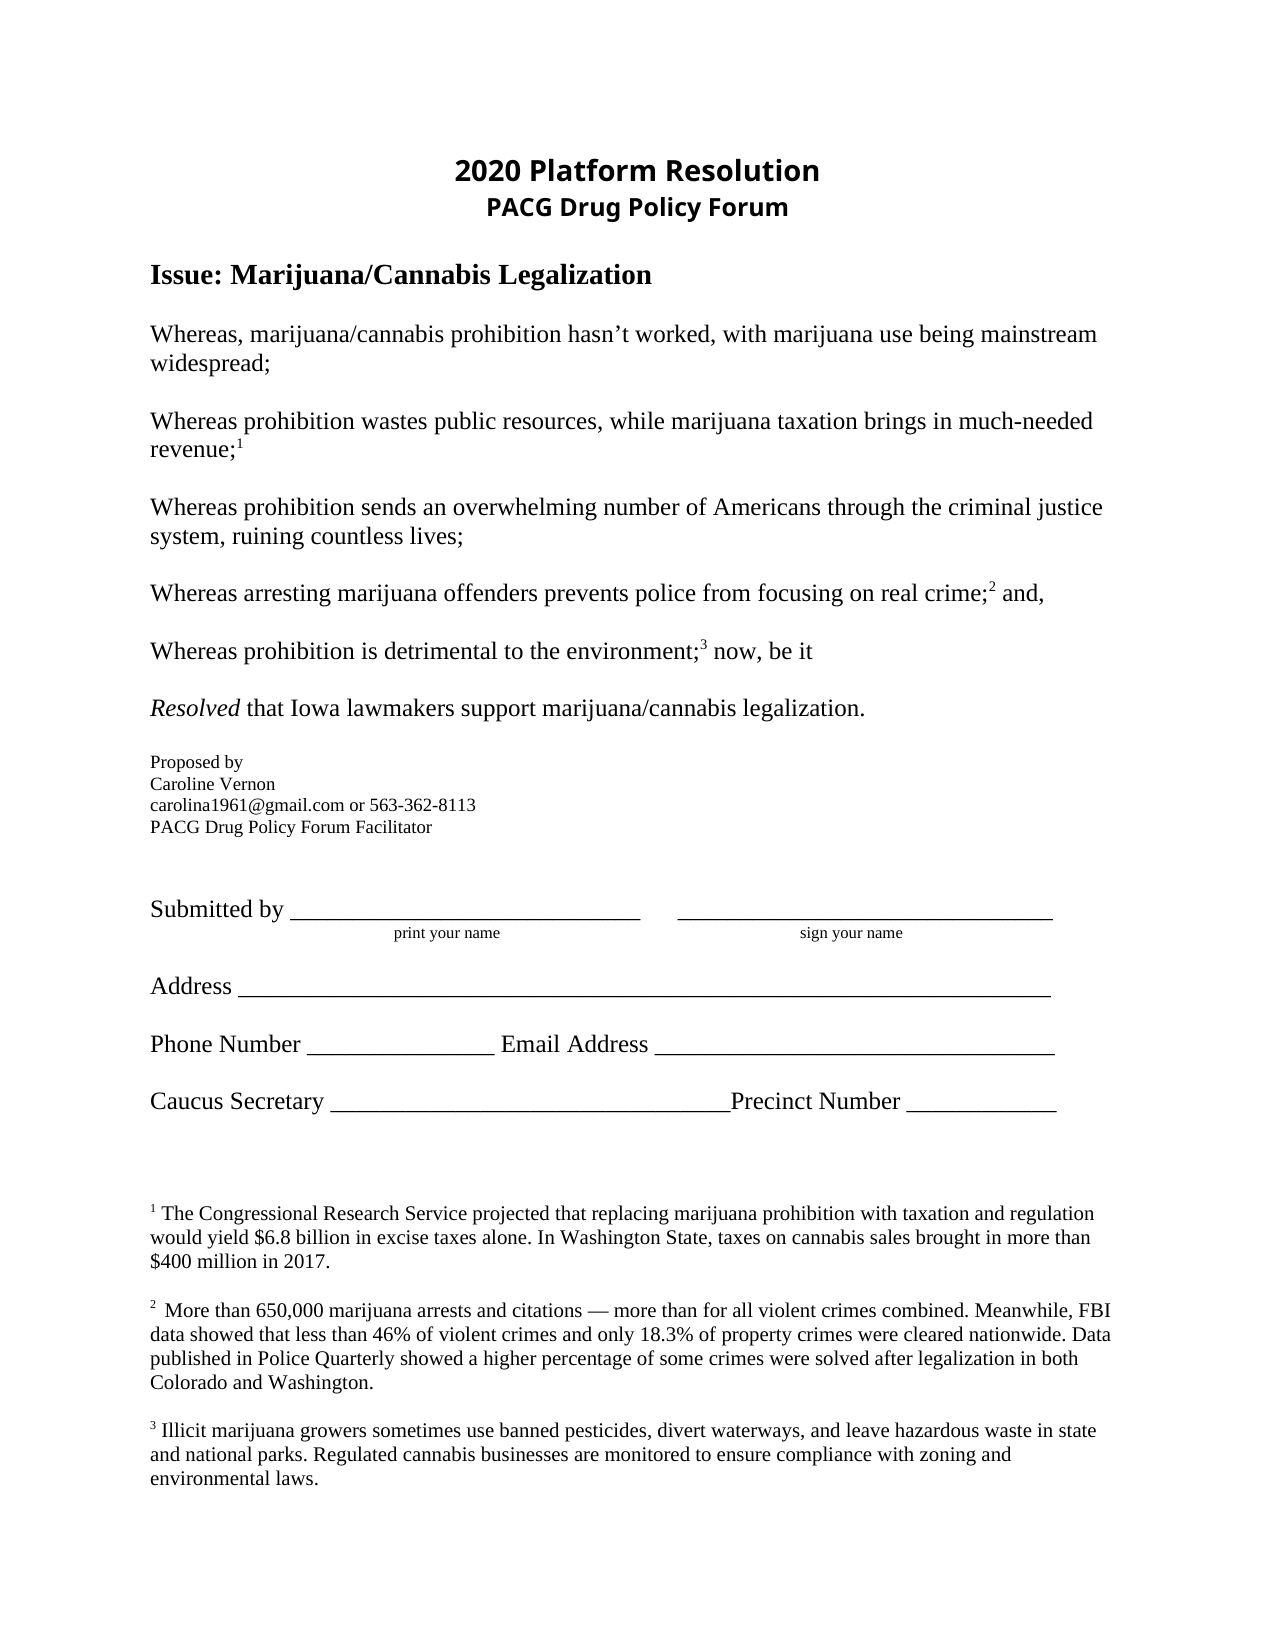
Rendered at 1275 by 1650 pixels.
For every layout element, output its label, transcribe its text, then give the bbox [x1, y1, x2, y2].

text Issue: Marijuana/Cannabis Legalization [150, 257, 1125, 291]
text Address _________________________________________________________________ [150, 971, 1125, 1000]
text Caroline Vernon [150, 772, 1125, 794]
text carolina1961@gmail.com or 563-362-8113 [150, 794, 1125, 816]
text Resolved that Iowa lawmakers support marijuana/cannabis legalization. [150, 693, 1125, 722]
text 2 More than 650,000 marijuana arrests and citations — more than for all violent crimes combined. Meanwhile, FBI data showed that less than 46% of violent crimes and only 18.3% of property crimes were cleared nationwide. Data published in Police Quarterly showed a higher percentage of some crimes were solved after legalization in both Colorado and Washington. [150, 1297, 1125, 1394]
text Whereas prohibition is detrimental to the environment;3 now, be it [150, 636, 1125, 664]
text Whereas arresting marijuana offenders prevents police from focusing on real crime;2 and, [150, 578, 1125, 607]
text Whereas prohibition wastes public resources, while marijuana taxation brings in much-needed revenue;1 [150, 406, 1125, 463]
text 2020 Platform Resolution [150, 150, 1125, 190]
text 1 The Congressional Research Service projected that replacing marijuana prohibition with taxation and regulation would yield $6.8 billion in excise taxes alone. In Washington State, taxes on cannabis sales brought in more than $400 million in 2017. [150, 1201, 1125, 1273]
text Whereas prohibition sends an overwhelming number of Americans through the criminal justice system, ruining countless lives; [150, 492, 1125, 549]
text Caucus Secretary ________________________________Precinct Number ____________ [150, 1086, 1125, 1115]
text Phone Number _______________ Email Address ________________________________ [150, 1029, 1125, 1057]
text Whereas, marijuana/cannabis prohibition hasn’t worked, with marijuana use being mainstream widespread; [150, 319, 1125, 377]
text 3 Illicit marijuana growers sometimes use banned pesticides, divert waterways, and leave hazardous waste in state and national parks. Regulated cannabis businesses are monitored to ensure compliance with zoning and environmental laws. [150, 1418, 1125, 1490]
text PACG Drug Policy Forum Facilitator [150, 816, 1125, 837]
text print your name sign your name [150, 923, 1125, 942]
text Proposed by [150, 751, 1125, 772]
text PACG Drug Policy Forum [150, 190, 1125, 224]
text Submitted by ____________________________ ______________________________ [150, 894, 1125, 923]
